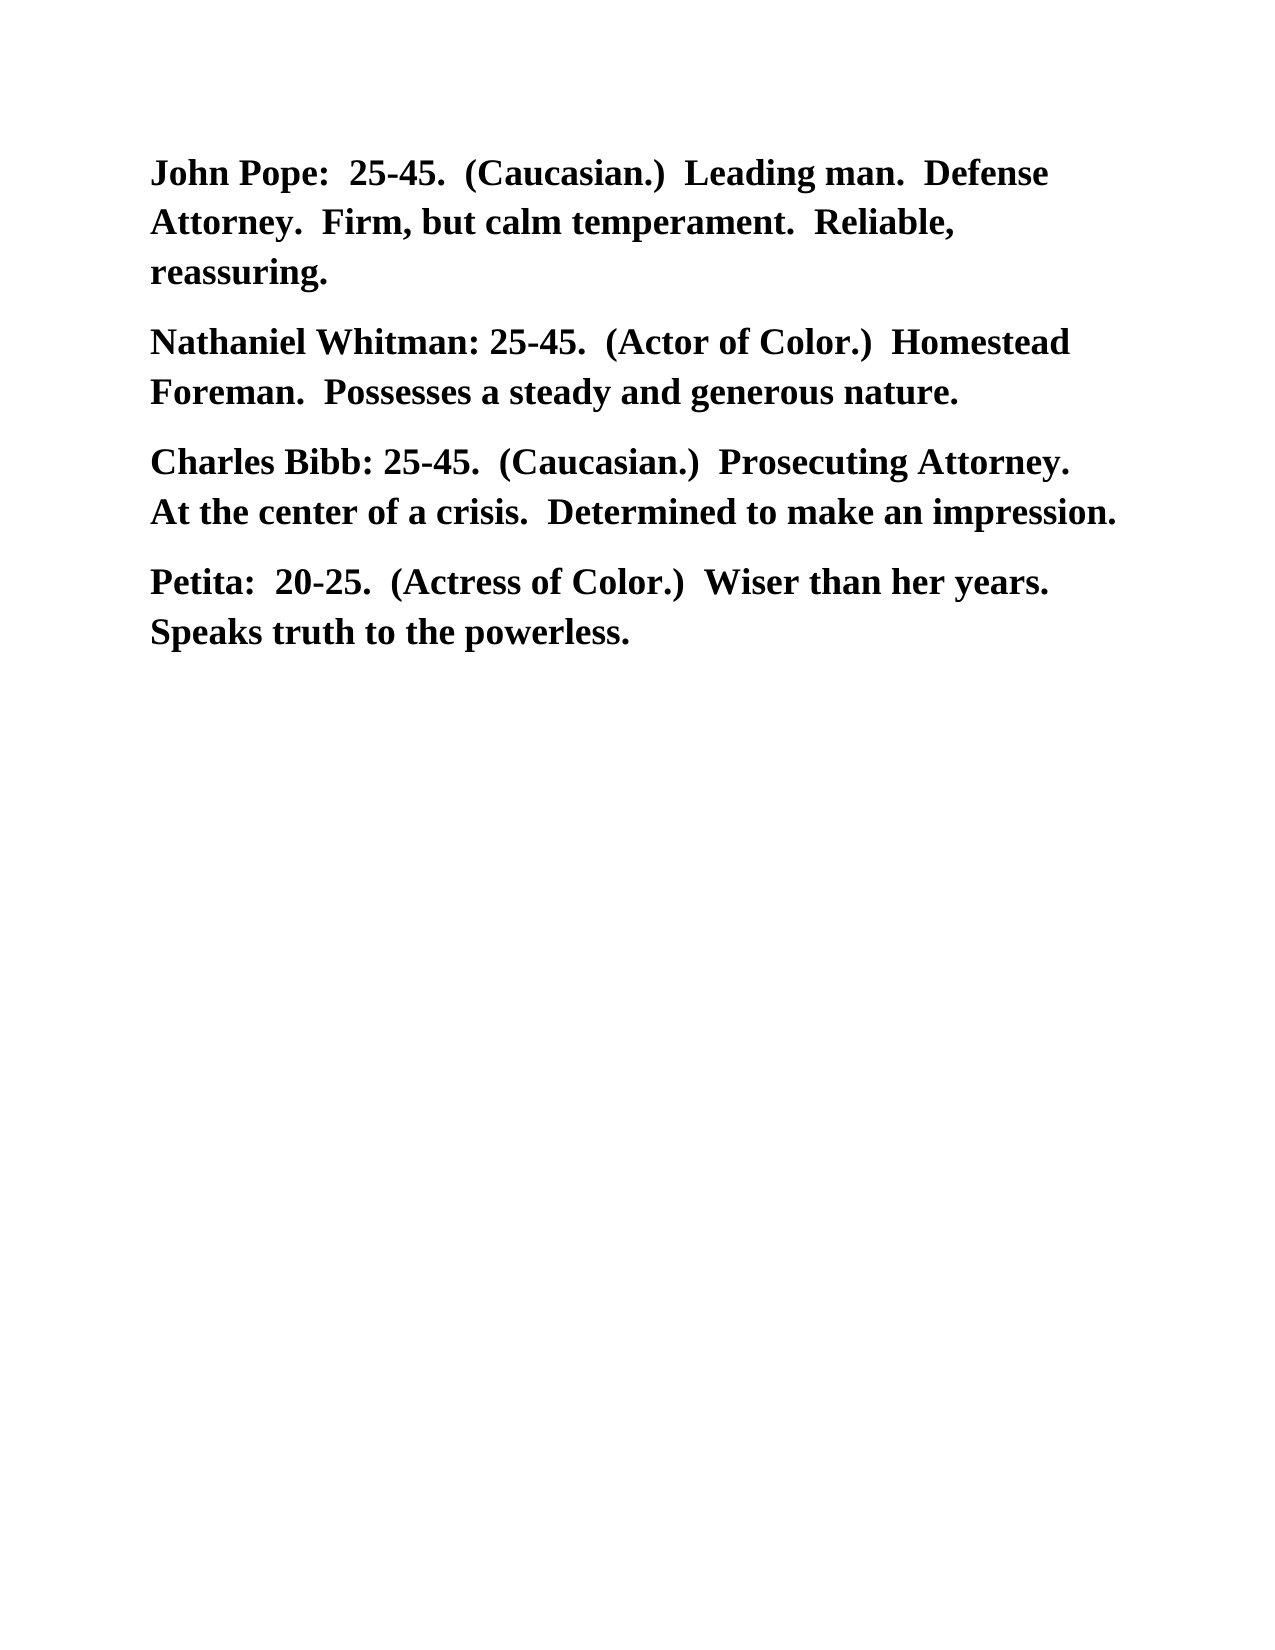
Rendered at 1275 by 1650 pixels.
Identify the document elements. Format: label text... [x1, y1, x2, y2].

text Charles Bibb: 25-45. (Caucasian.) Prosecuting Attorney. At the center of a crisis. Determined to make an impression. [150, 439, 1125, 532]
text Nathaniel Whitman: 25-45. (Actor of Color.) Homestead Foreman. Possesses a steady and generous nature. [150, 319, 1125, 412]
text John Pope: 25-45. (Caucasian.) Leading man. Defense Attorney. Firm, but calm temperament. Reliable, reassuring. [150, 150, 1125, 292]
text Petita: 20-25. (Actress of Color.) Wiser than her years. Speaks truth to the powerless. [150, 559, 1125, 652]
